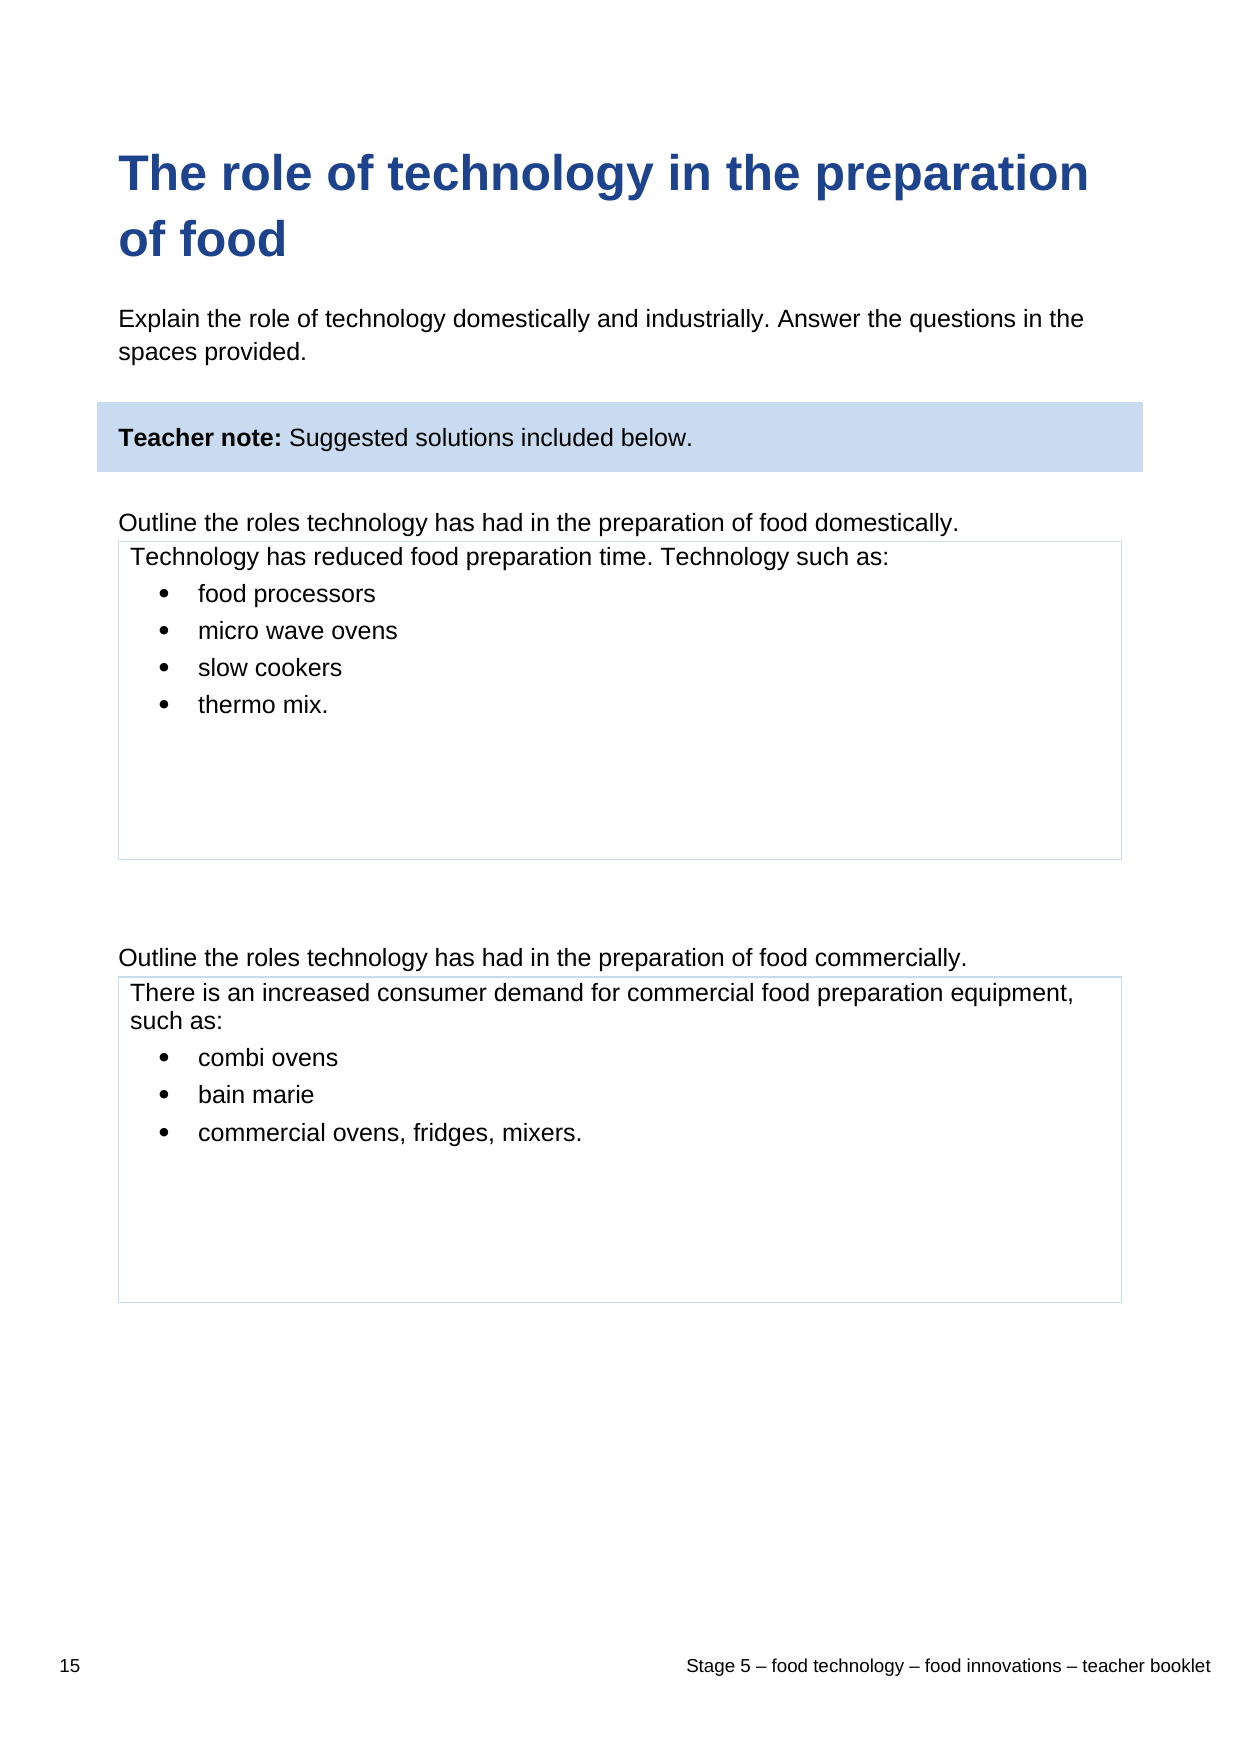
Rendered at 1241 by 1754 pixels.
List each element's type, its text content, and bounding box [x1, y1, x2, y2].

text Teacher note: Suggested solutions included below. [97, 402, 1143, 472]
text Outline the roles technology has had in the preparation of food domestically. [118, 508, 1122, 536]
text Outline the roles technology has had in the preparation of food commercially. [118, 943, 1122, 972]
table_header Technology has reduced food preparation time. Technology such as: food processors micro wave ovens slow cookers thermo mix. [119, 542, 1121, 859]
subtitle The role of technology in the preparation of food [118, 143, 1122, 267]
text Explain the role of technology domestically and industrially. Answer the questions in the spaces provided. [118, 304, 1122, 366]
table_header There is an increased consumer demand for commercial food preparation equipment, such as: combi ovens bain marie commercial ovens, fridges, mixers. [119, 978, 1121, 1302]
